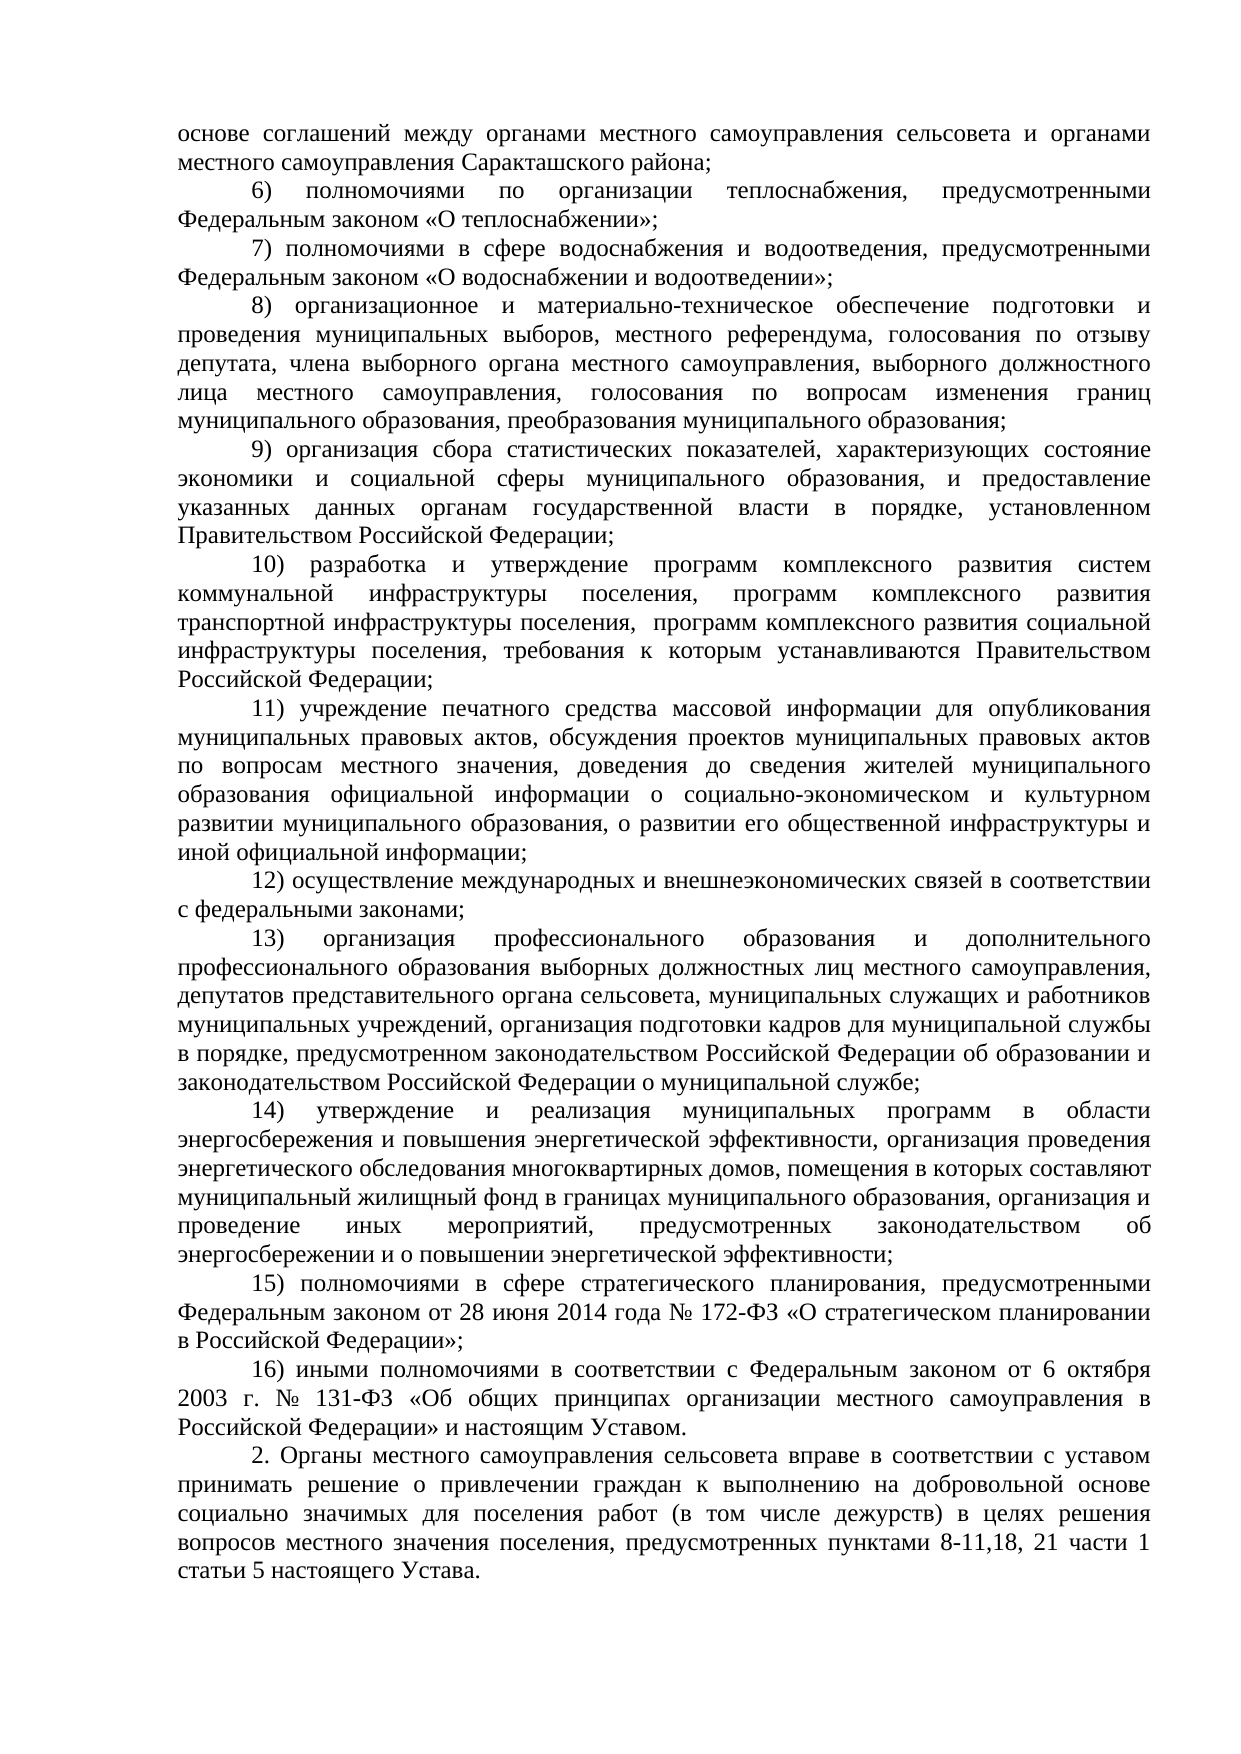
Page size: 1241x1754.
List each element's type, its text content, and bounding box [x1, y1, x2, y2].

text 8) организационное и материально-техническое обеспечение подготовки и проведения муниципальных выборов, местного референдума, голосования по отзыву депутата, члена выборного органа местного самоуправления, выборного должностного лица местного самоуправления, голосования по вопросам изменения границ муниципального образования, преобразования муниципального образования; [177, 291, 1152, 434]
text 14) утверждение и реализация муниципальных программ в области энергосбережения и повышения энергетической эффективности, организация проведения энергетического обследования многоквартирных домов, помещения в которых составляют муниципальный жилищный фонд в границах муниципального образования, организация и проведение иных мероприятий, предусмотренных законодательством об энергосбережении и о повышении энергетической эффективности; [177, 1096, 1152, 1268]
text 16) иными полномочиями в соответствии с Федеральным законом от 6 октября . № 131-ФЗ «Об общих принципах организации местного самоуправления в Российской Федерации» и настоящим Уставом. [177, 1354, 1152, 1441]
text 9) организация сбора статистических показателей, характеризующих состояние экономики и социальной сферы муниципального образования, и предоставление указанных данных органам государственной власти в порядке, установленном Правительством Российской Федерации; [177, 434, 1152, 549]
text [177, 118, 1152, 176]
text 7) полномочиями в сфере водоснабжения и водоотведения, предусмотренными Федеральным законом «О водоснабжении и водоотведении»; [177, 233, 1152, 291]
text 13) организация профессионального образования и дополнительного профессионального образования выборных должностных лиц местного самоуправления, депутатов представительного органа сельсовета, муниципальных служащих и работников муниципальных учреждений, организация подготовки кадров для муниципальной службы в порядке, предусмотренном законодательством Российской Федерации об образовании и законодательством Российской Федерации о муниципальной службе; [177, 923, 1152, 1096]
text 2. Органы местного самоуправления сельсовета вправе в соответствии с уставом принимать решение о привлечении граждан к выполнению на добровольной основе социально значимых для поселения работ (в том числе дежурств) в целях решения вопросов местного значения поселения, предусмотренных пунктами 8-11,18, 21 части 1 статьи 5 настоящего Устава. [177, 1441, 1152, 1584]
text 6) полномочиями по организации теплоснабжения, предусмотренными Федеральным законом «О теплоснабжении»; [177, 176, 1152, 233]
text 11) учреждение печатного средства массовой информации для опубликования муниципальных правовых актов, обсуждения проектов муниципальных правовых актов по вопросам местного значения, доведения до сведения жителей муниципального образования официальной информации о социально-экономическом и культурном развитии муниципального образования, о развитии его общественной инфраструктуры и иной официальной информации; [177, 693, 1152, 866]
text 12) осуществление международных и внешнеэкономических связей в соответствии с федеральными законами; [177, 866, 1152, 923]
text 10) разработка и утверждение программ комплексного развития систем коммунальной инфраструктуры поселения, программ комплексного развития транспортной инфраструктуры поселения, программ комплексного развития социальной инфраструктуры поселения, требования к которым устанавливаются Правительством Российской Федерации; [177, 549, 1152, 693]
text 15) полномочиями в сфере стратегического планирования, предусмотренными Федеральным законом от 28 июня 2014 года № 172-ФЗ «О стратегическом планировании в Российской Федерации»; [177, 1268, 1152, 1354]
